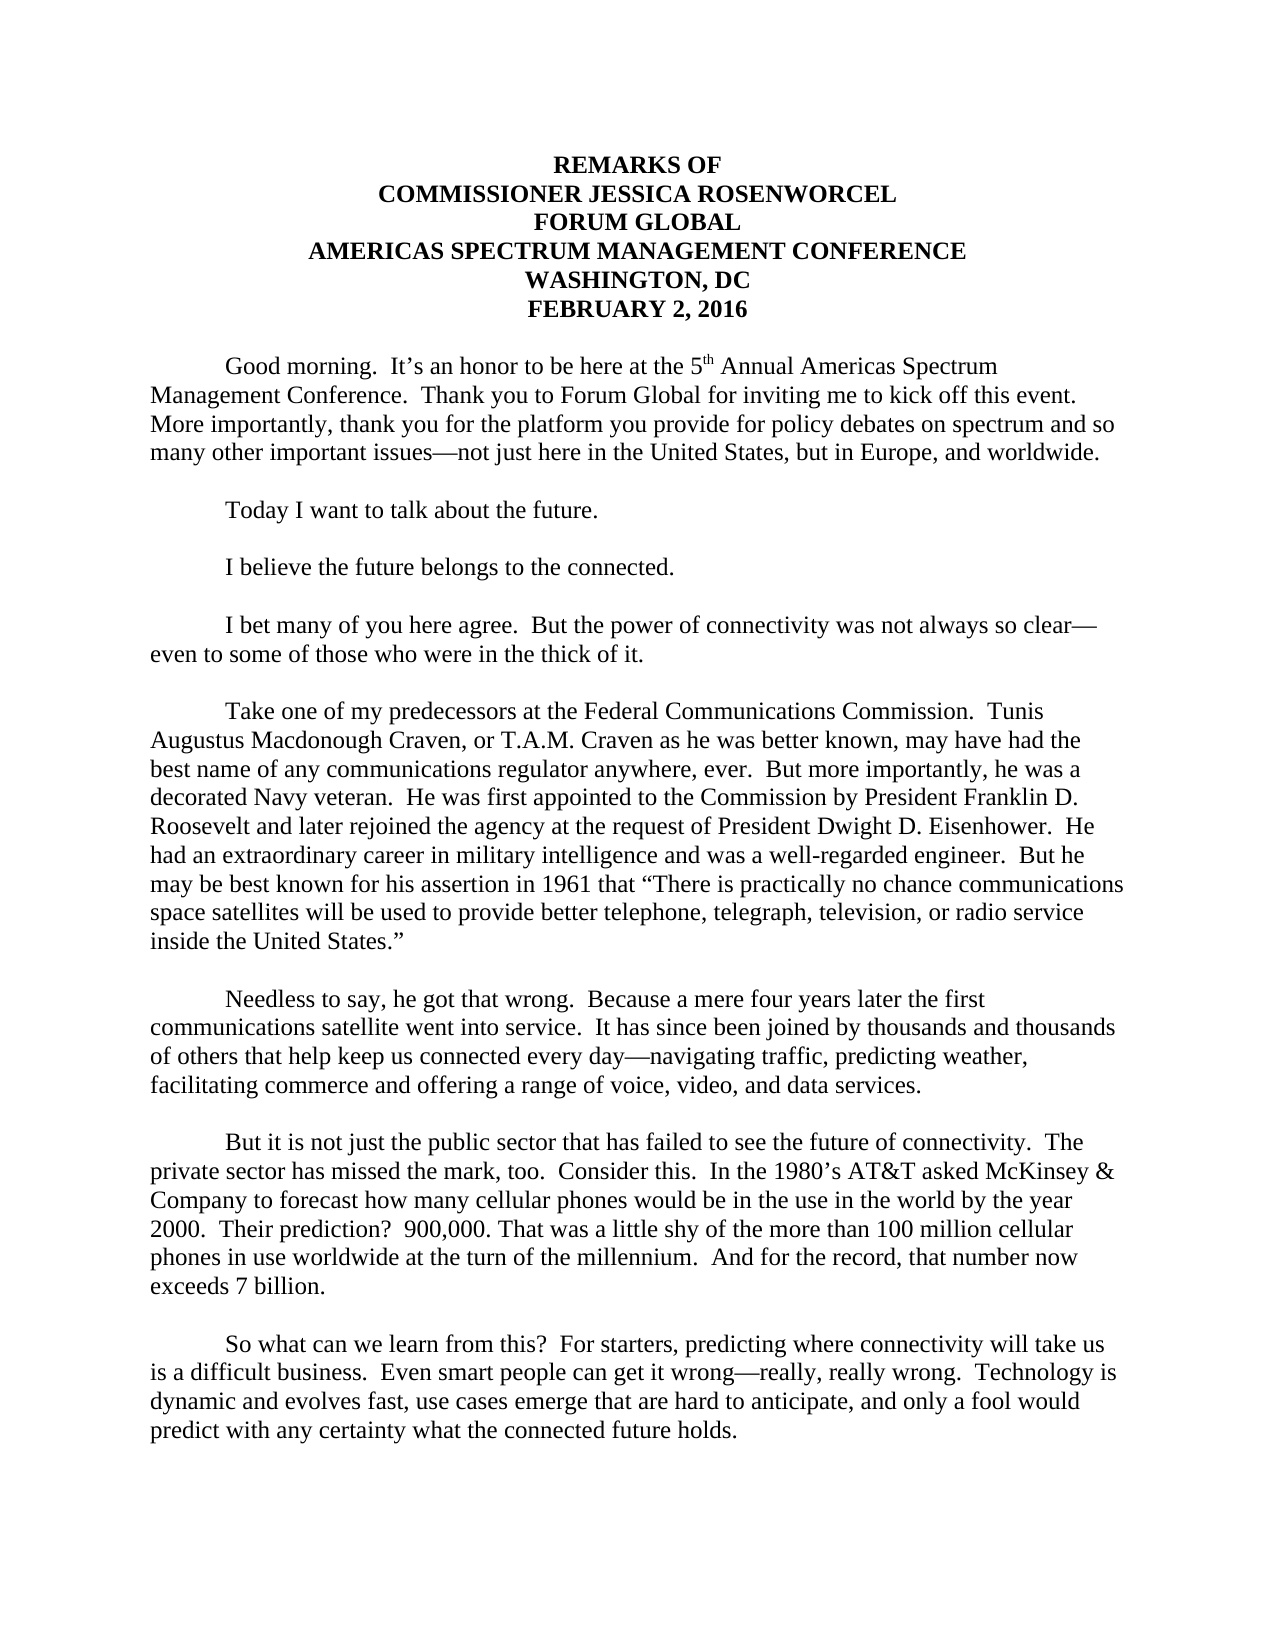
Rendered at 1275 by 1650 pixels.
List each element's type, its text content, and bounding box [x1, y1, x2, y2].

text Today I want to talk about the future. [150, 495, 1125, 524]
text FEBRUARY 2, 2016 [150, 294, 1125, 322]
text AMERICAS SPECTRUM MANAGEMENT CONFERENCE [150, 236, 1125, 265]
text Take one of my predecessors at the Federal Communications Commission. Tunis Augustus Macdonough Craven, or T.A.M. Craven as he was better known, may have had the best name of any communications regulator anywhere, ever. But more importantly, he was a decorated Navy veteran. He was first appointed to the Commission by President Franklin D. Roosevelt and later rejoined the agency at the request of President Dwight D. Eisenhower. He had an extraordinary career in military intelligence and was a well-regarded engineer. But he may be best known for his assertion in 1961 that “There is practically no chance communications space satellites will be used to provide better telephone, telegraph, television, or radio service inside the United States.” [150, 696, 1125, 955]
text Needless to say, he got that wrong. Because a mere four years later the first communications satellite went into service. It has since been joined by thousands and thousands of others that help keep us connected every day—navigating traffic, predicting weather, facilitating commerce and offering a range of voice, video, and data services. [150, 984, 1125, 1099]
text Good morning. It’s an honor to be here at the 5th Annual Americas Spectrum Management Conference. Thank you to Forum Global for inviting me to kick off this event. More importantly, thank you for the platform you provide for policy debates on spectrum and so many other important issues—not just here in the United States, but in Europe, and worldwide. [150, 351, 1125, 466]
text I believe the future belongs to the connected. [150, 552, 1125, 581]
text REMARKS OF COMMISSIONER JESSICA ROSENWORCEL FORUM GLOBAL [150, 150, 1125, 236]
text WASHINGTON, DC [150, 265, 1125, 294]
text So what can we learn from this? For starters, predicting where connectivity will take us is a difficult business. Even smart people can get it wrong—really, really wrong. Technology is dynamic and evolves fast, use cases emerge that are hard to anticipate, and only a fool would predict with any certainty what the connected future holds. [150, 1329, 1125, 1444]
text But it is not just the public sector that has failed to see the future of connectivity. The private sector has missed the mark, too. Consider this. In the 1980’s AT&T asked McKinsey & Company to forecast how many cellular phones would be in the use in the world by the year 2000. Their prediction? 900,000. That was a little shy of the more than 100 million cellular phones in use worldwide at the turn of the millennium. And for the record, that number now exceeds 7 billion. [150, 1127, 1125, 1300]
text I bet many of you here agree. But the power of connectivity was not always so clear—even to some of those who were in the thick of it. [150, 610, 1125, 667]
